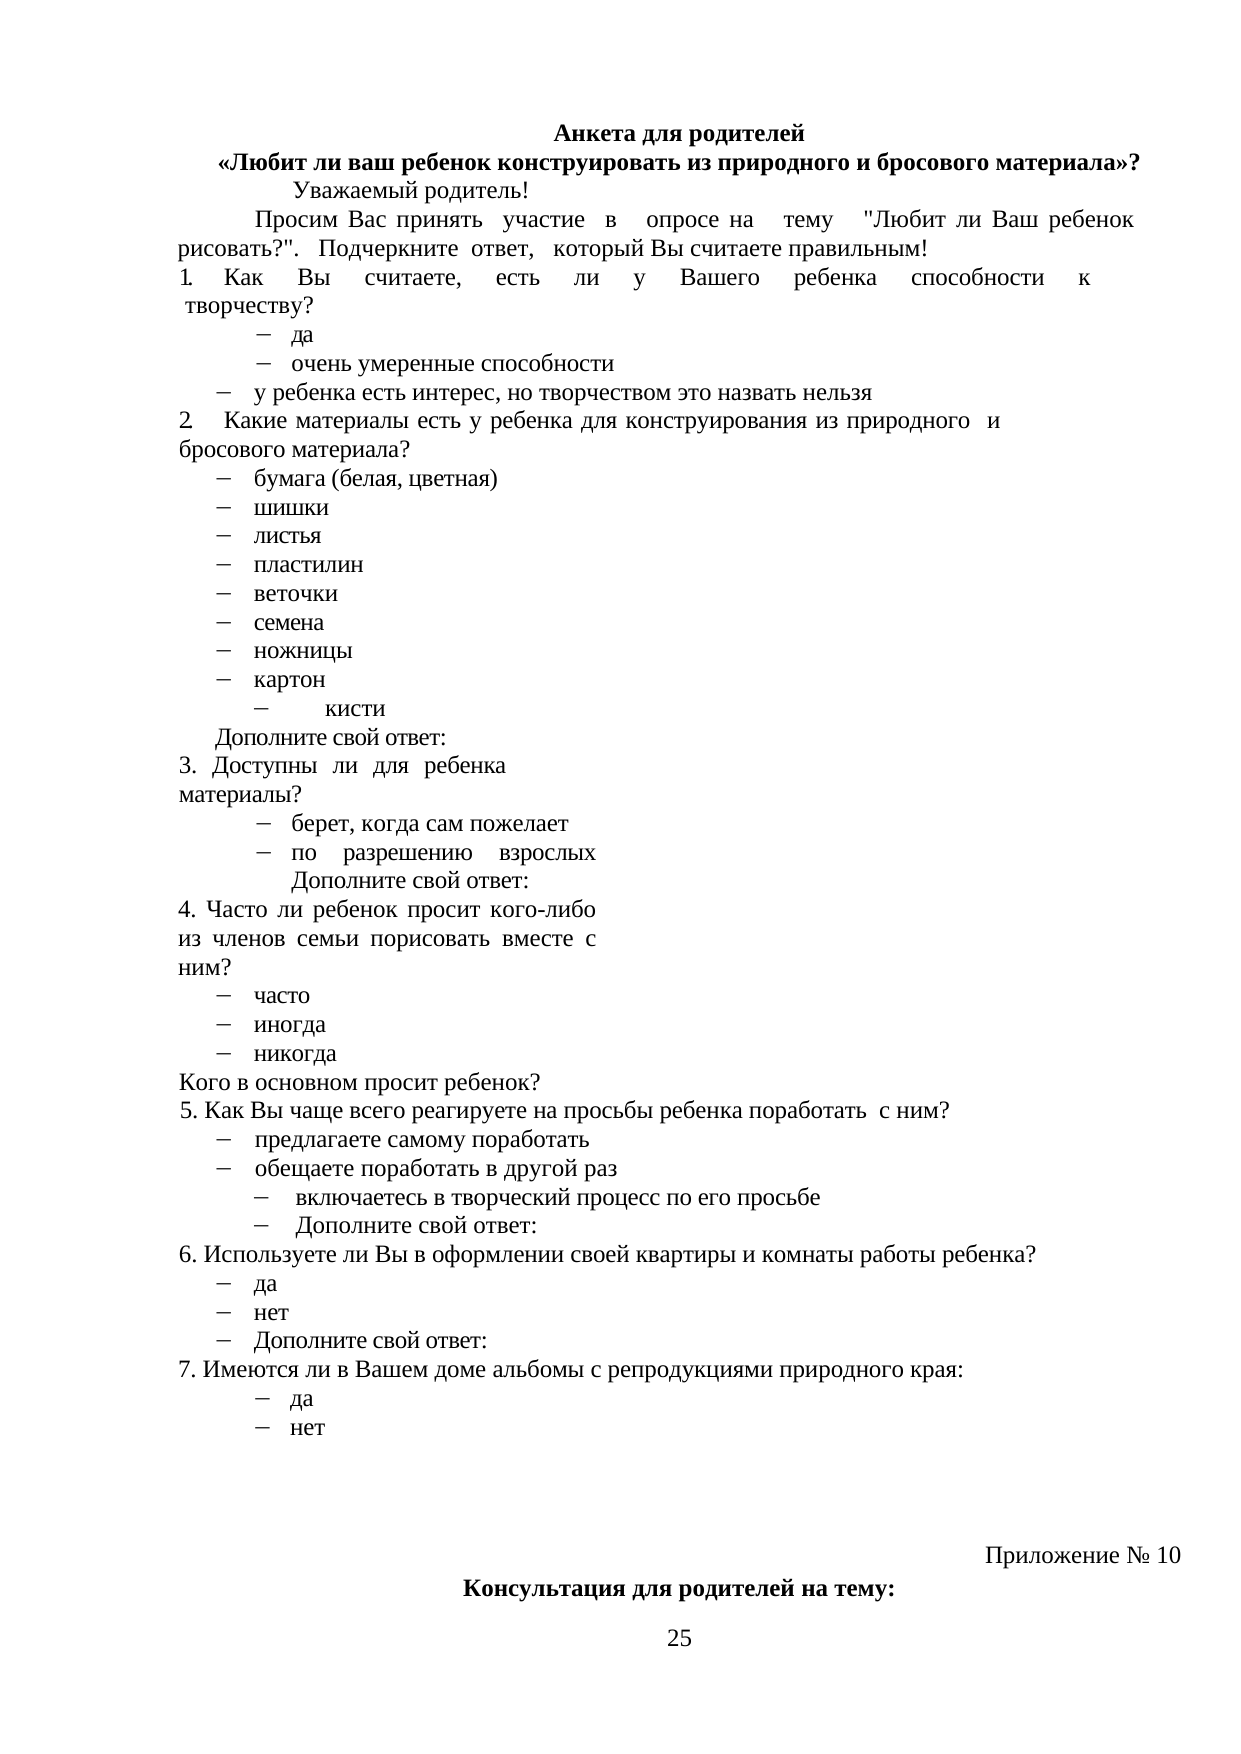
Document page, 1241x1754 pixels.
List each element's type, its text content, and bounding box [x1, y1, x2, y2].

list кисти Дополните свой ответ: [215, 693, 506, 751]
list ножницы [177, 636, 1181, 664]
text Анкета для родителей [177, 118, 1181, 147]
list у ребенка есть интерес, но творчеством это назвать нельзя [177, 377, 1181, 406]
text 2. Какие материалы есть у ребенка для конструирования из природного и бросового материала? [179, 406, 1001, 463]
list бумага (белая, цветная) [177, 463, 1181, 492]
list нет [252, 1412, 1181, 1441]
list пластилин [177, 549, 1181, 578]
text 5. Как Вы чаще всего реагируете на просьбы ребенка поработать с ним? [179, 1096, 1181, 1124]
text 7. Имеются ли в Вашем доме альбомы с репродукциями природного края: [178, 1354, 1091, 1383]
list да [252, 1383, 1181, 1412]
list иногда [177, 1009, 1181, 1038]
list картон [177, 664, 1181, 693]
text 1. Как Вы считаете, есть ли у Вашего ребенка способности к творчеству? [179, 262, 1091, 319]
list да [254, 319, 1181, 348]
text Консультация для родителей на тему: [177, 1573, 1181, 1601]
list шишки [177, 492, 1181, 521]
text Уважаемый родитель! [292, 176, 1181, 204]
text 3. Доступны ли для ребенка материалы? [179, 751, 506, 808]
list веточки [177, 578, 1181, 607]
text 6. Используете ли Вы в оформлении своей квартиры и комнаты работы ребенка? [179, 1239, 1181, 1268]
text Просим Вас принять участие в опросе на тему "Любит ли Ваш ребенок рисовать?". Подчеркните ответ, который Вы считаете правильным! [177, 204, 1136, 262]
list обещаете поработать в другой раз [177, 1153, 1181, 1182]
text Кого в основном просит ребенок? [179, 1067, 1181, 1096]
list нет [177, 1297, 1181, 1326]
list Дополните свой ответ: [215, 1211, 1001, 1239]
list часто [177, 981, 1181, 1009]
list по разрешению взрослых Дополните свой ответ: [254, 837, 596, 894]
text 4. Часто ли ребенок просит кого-либо из членов семьи порисовать вместе с ним? [178, 894, 596, 981]
list никогда [177, 1038, 1181, 1067]
list листья [177, 521, 1181, 549]
list берет, когда сам пожелает [254, 808, 1181, 837]
list да [177, 1268, 1181, 1297]
list Дополните свой ответ: [177, 1326, 1181, 1354]
text Приложение № 10 [177, 1540, 1181, 1568]
list семена [177, 607, 1181, 636]
list очень умеренные способности [254, 348, 1181, 377]
list включаетесь в творческий процесс по его просьбе [215, 1182, 1001, 1211]
list предлагаете самому поработать [177, 1124, 1181, 1153]
text «Любит ли ваш ребенок конструировать из природного и бросового материала»? [177, 147, 1181, 176]
